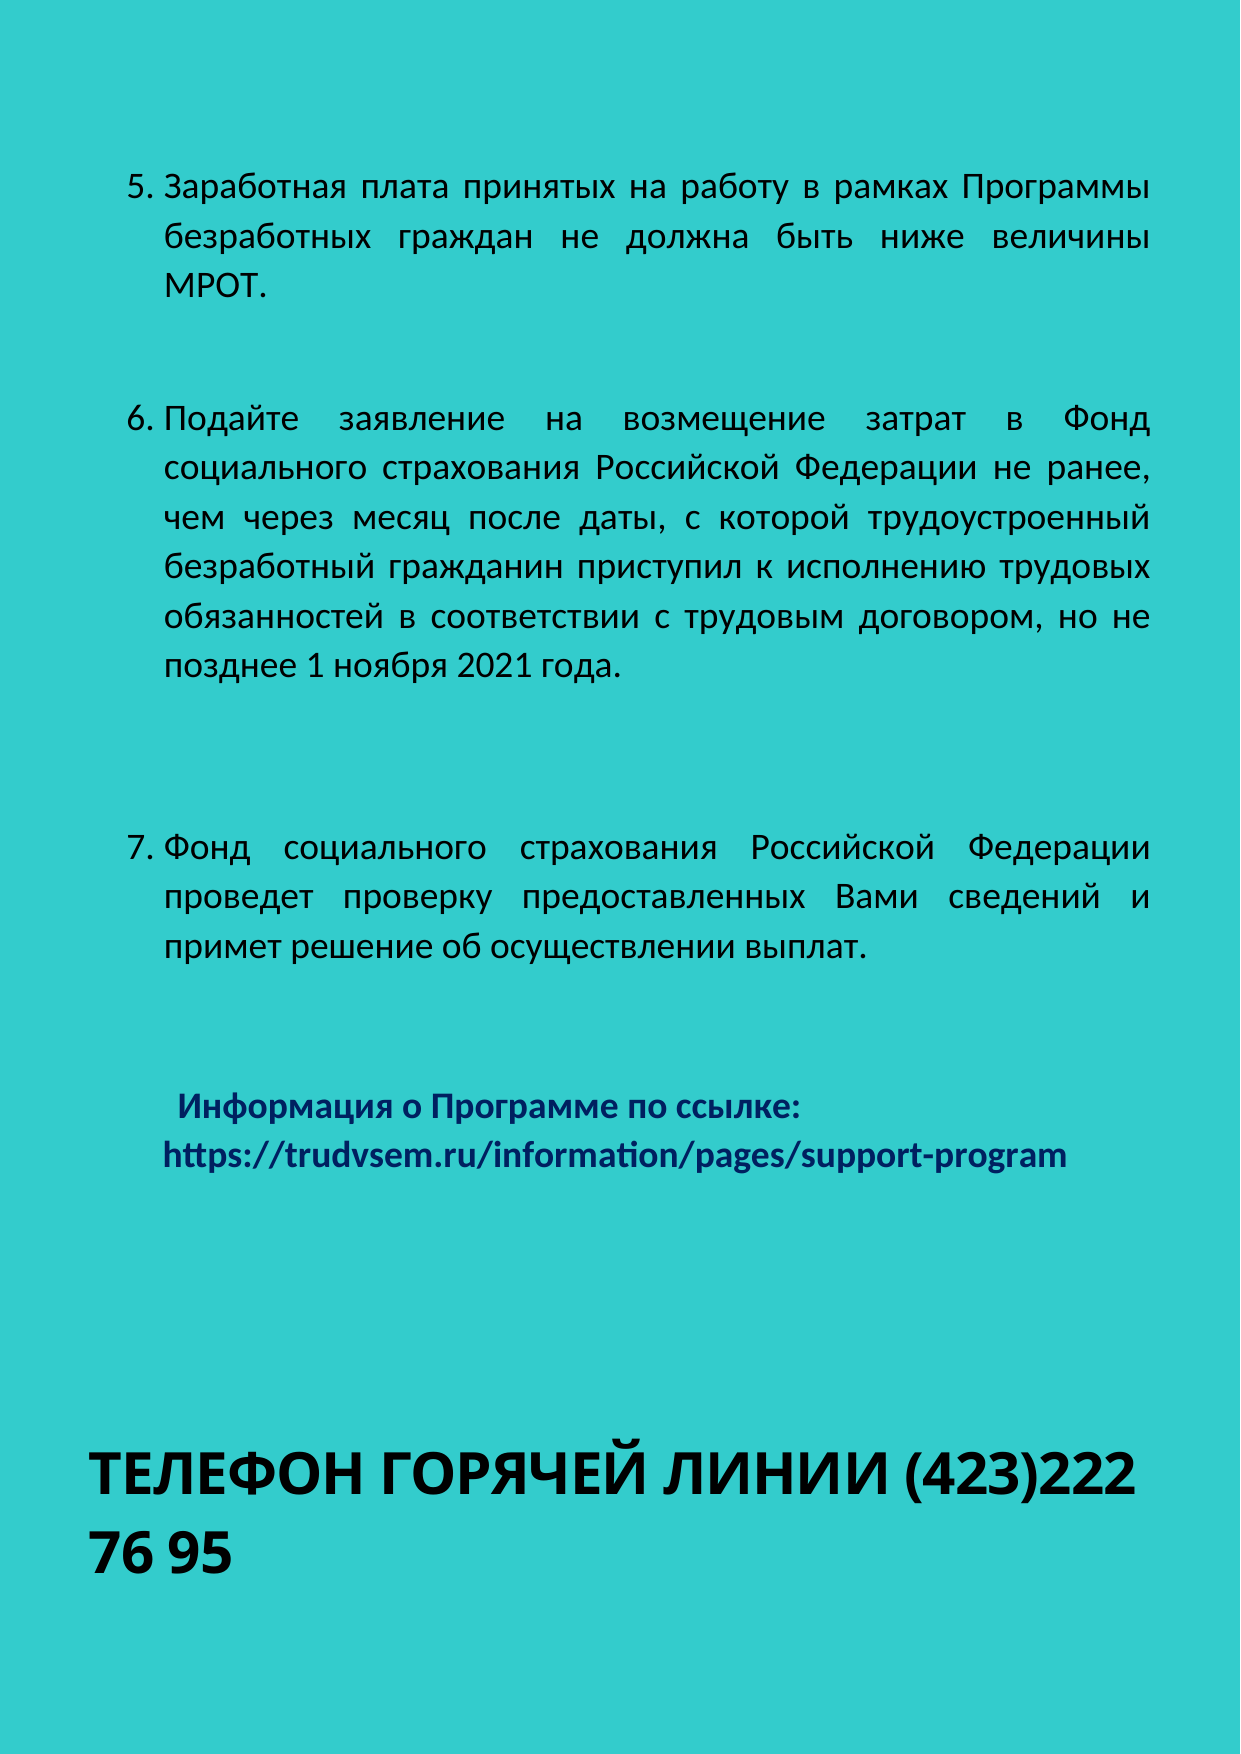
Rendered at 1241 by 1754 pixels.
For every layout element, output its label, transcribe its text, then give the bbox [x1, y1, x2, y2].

list Заработная плата принятых на работу в рамках Программы безработных граждан не должна быть ниже величины МРОТ. [126, 162, 1152, 307]
text Информация о Программе по ссылке: https://trudvsem.ru/information/pages/support-program [162, 1082, 1152, 1177]
list Подайте заявление на возмещение затрат в Фонд социального страхования Российской Федерации не ранее, чем через месяц после даты, с которой трудоустроенный безработный гражданин приступил к исполнению трудовых обязанностей в соответствии с трудовым договором, но не позднее 1 ноября 2021 года. [126, 394, 1152, 687]
list Фонд социального страхования Российской Федерации проведет проверку предоставленных Вами сведений и примет решение об осуществлении выплат. [126, 823, 1152, 968]
title ТЕЛЕФОН ГОРЯЧЕЙ ЛИНИИ (423)222 76 95 [89, 1432, 1152, 1591]
